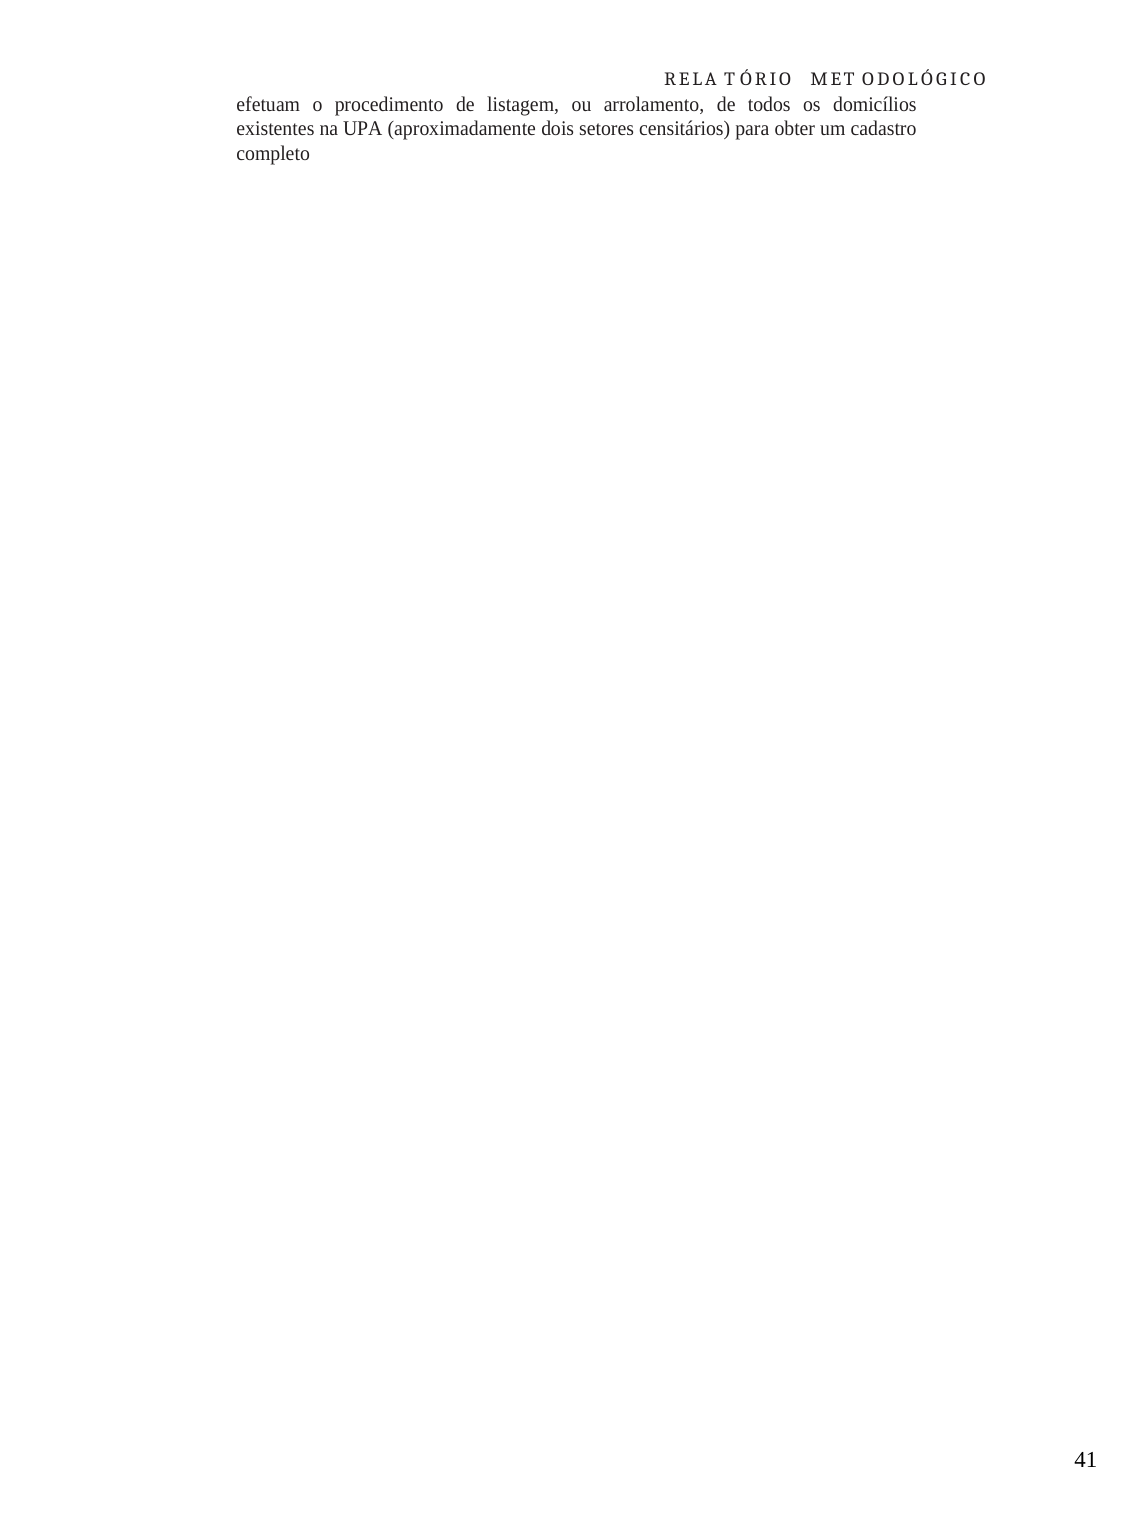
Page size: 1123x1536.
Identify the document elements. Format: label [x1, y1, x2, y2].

text [236, 92, 917, 165]
